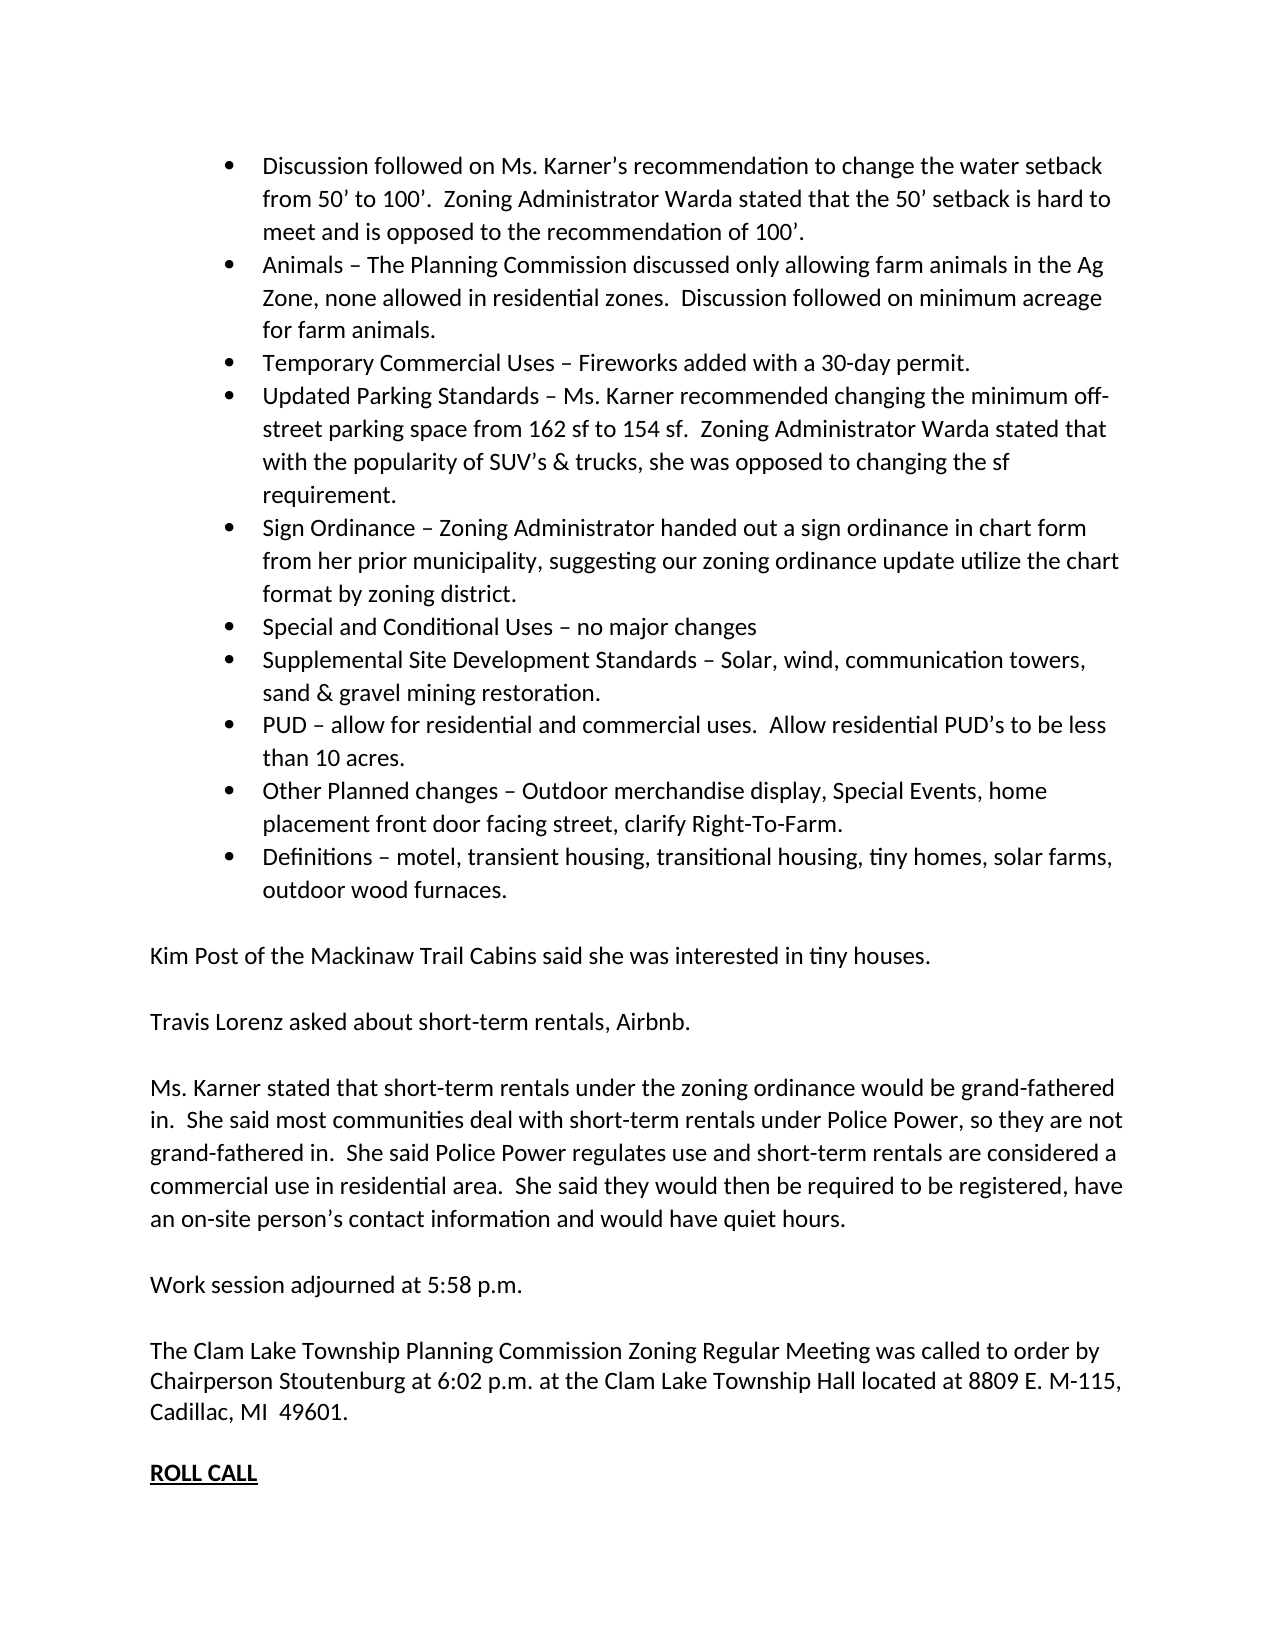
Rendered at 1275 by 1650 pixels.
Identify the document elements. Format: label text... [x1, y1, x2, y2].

list PUD – allow for residential and commercial uses. Allow residential PUD’s to be less than 10 acres. [225, 709, 1125, 773]
text Ms. Karner stated that short-term rentals under the zoning ordinance would be grand-fathered in. She said most communities deal with short-term rentals under Police Power, so they are not grand-fathered in. She said Police Power regulates use and short-term rentals are considered a commercial use in residential area. She said they would then be required to be registered, have an on-site person’s contact information and would have quiet hours. [150, 1072, 1125, 1234]
list Temporary Commercial Uses – Fireworks added with a 30-day permit. [225, 347, 1125, 378]
text Kim Post of the Mackinaw Trail Cabins said she was interested in tiny houses. [150, 940, 1125, 971]
list Sign Ordinance – Zoning Administrator handed out a sign ordinance in chart form from her prior municipality, suggesting our zoning ordinance update utilize the chart format by zoning district. [225, 512, 1125, 608]
list Supplemental Site Development Standards – Solar, wind, communication towers, sand & gravel mining restoration. [225, 644, 1125, 707]
list Other Planned changes – Outdoor merchandise display, Special Events, home placement front door facing street, clarify Right-To-Farm. [225, 775, 1125, 839]
text The Clam Lake Township Planning Commission Zoning Regular Meeting was called to order by Chairperson Stoutenburg at 6:02 p.m. at the Clam Lake Township Hall located at 8809 E. M-115, Cadillac, MI 49601. [150, 1335, 1125, 1427]
text Work session adjourned at 5:58 p.m. [150, 1269, 1125, 1300]
text Travis Lorenz asked about short-term rentals, Airbnb. [150, 1006, 1125, 1036]
list Updated Parking Standards – Ms. Karner recommended changing the minimum off-street parking space from 162 sf to 154 sf. Zoning Administrator Warda stated that with the popularity of SUV’s & trucks, she was opposed to changing the sf requirement. [225, 380, 1125, 510]
list Discussion followed on Ms. Karner’s recommendation to change the water setback from 50’ to 100’. Zoning Administrator Warda stated that the 50’ setback is hard to meet and is opposed to the recommendation of 100’. [225, 150, 1125, 246]
list Special and Conditional Uses – no major changes [225, 611, 1125, 641]
text ROLL CALL [150, 1457, 1125, 1488]
list Animals – The Planning Commission discussed only allowing farm animals in the Ag Zone, none allowed in residential zones. Discussion followed on minimum acreage for farm animals. [225, 249, 1125, 345]
list Definitions – motel, transient housing, transitional housing, tiny homes, solar farms, outdoor wood furnaces. [225, 841, 1125, 905]
